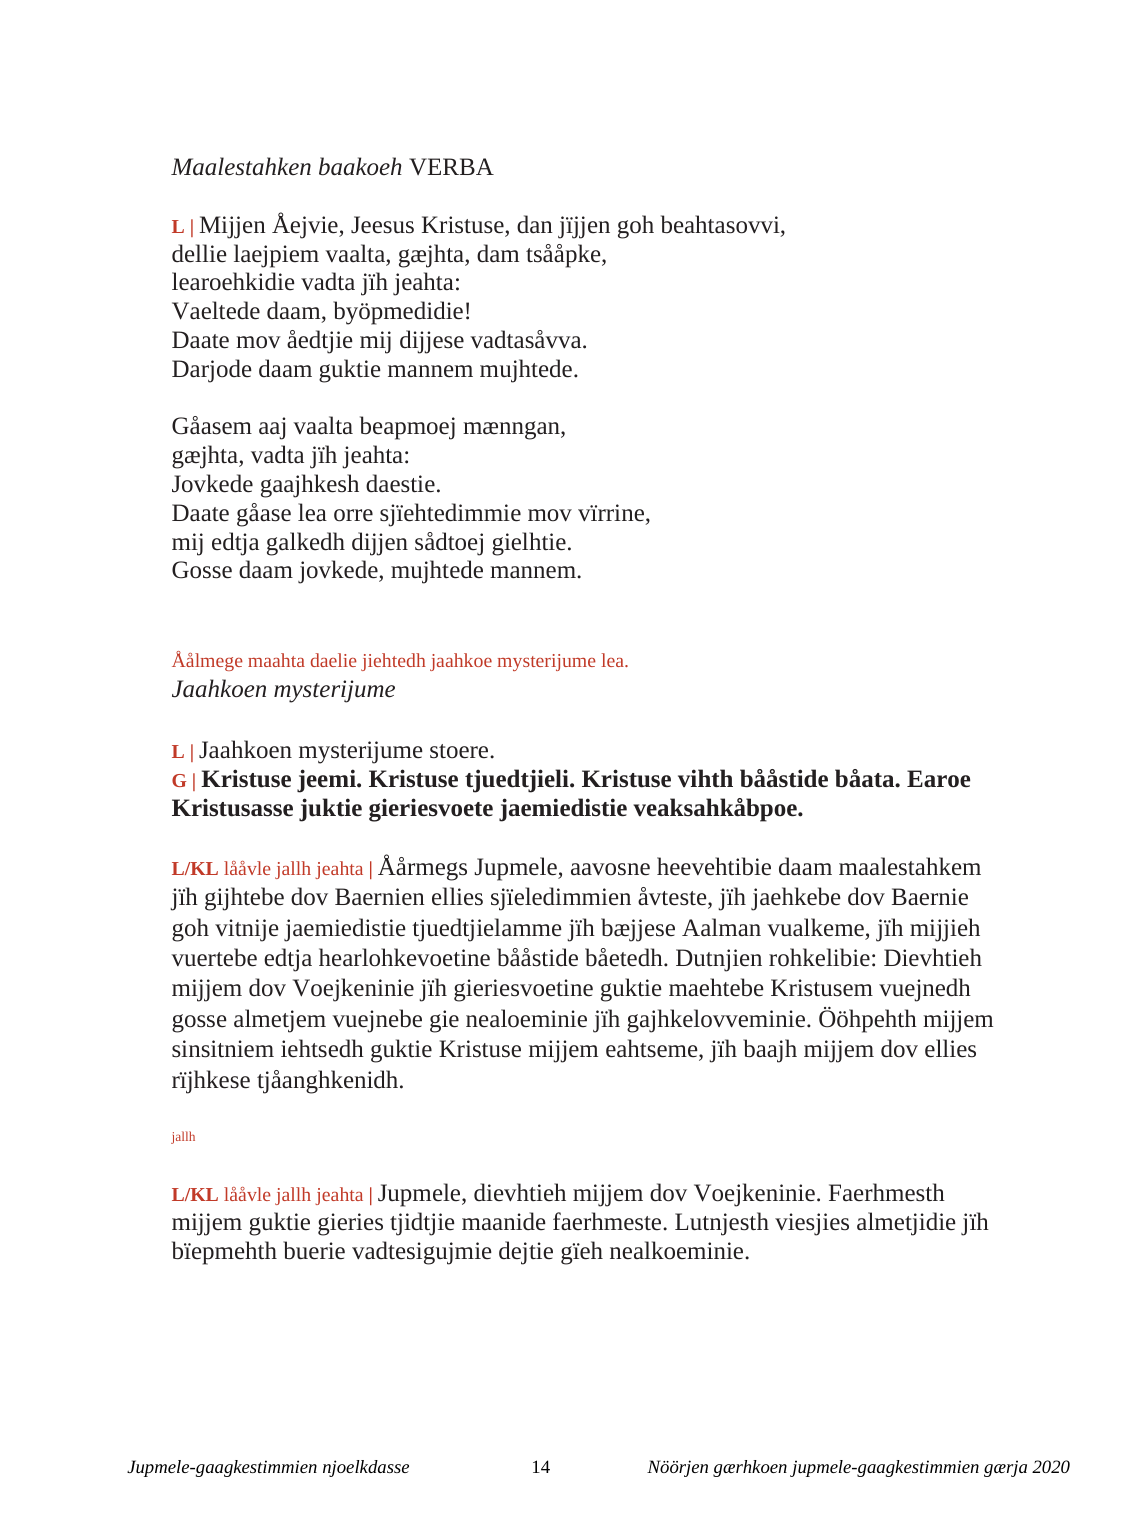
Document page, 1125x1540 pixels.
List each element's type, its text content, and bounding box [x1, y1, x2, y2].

text Åålmege maahta daelie jiehtedh jaahkoe mysterijume lea. [171, 649, 998, 671]
text L | Jaahkoen mysterijume stoere. [171, 736, 998, 764]
text L | Mijjen Åejvie, Jeesus Kristuse, dan jïjjen goh beahtasovvi, [171, 210, 998, 238]
text L/KL lååvle jallh jeahta | Åårmegs Jupmele, aavosne heevehtibie daam maalestahkem jïh gijhtebe dov Baernien ellies sjïeledimmien åvteste, jïh jaehkebe dov Baernie goh vitnije jaemiedistie tjuedtjielamme jïh bæjjese Aalman vualkeme, jïh mijjieh vuertebe edtja hearlohkevoetine bååstide båetedh. Dutnjien rohkelibie: Dievhtieh mijjem dov Voejkeninie jïh gieriesvoetine guktie maehtebe Kristusem vuejnedh gosse almetjem vuejnebe gie nealoeminie jïh gajhkelovveminie. Ööhpehth mijjem sinsitniem iehtsedh guktie Kristuse mijjem eahtseme, jïh baajh mijjem dov ellies rïjhkese tjåanghkenidh. [171, 852, 998, 1093]
text jallh [171, 1128, 998, 1144]
text Jaahkoen mysterijume [171, 674, 998, 702]
text dellie laejpiem vaalta, gæjhta, dam tsååpke, learoehkidie vadta jïh jeahta: Vaeltede daam, byöpmedidie! Daate mov åedtjie mij dijjese vadtasåvva. Darjode daam guktie mannem mujhtede. [171, 239, 998, 382]
text L/KL lååvle jallh jeahta | Jupmele, dievhtieh mijjem dov Voejkeninie. Faerhmesth mijjem guktie gieries tjidtjie maanide faerhmeste. Lutnjesth viesjies almetjidie jïh bïepmehth buerie vadtesigujmie dejtie gïeh nealkoeminie. [171, 1178, 998, 1265]
text Maalestahken baakoeh VERBA [171, 152, 998, 181]
subtitle G | Kristuse jeemi. Kristuse tjuedtjieli. Kristuse vihth bååstide båata. Earoe Kristusasse juktie gieriesvoete jaemiedistie veaksahkåbpoe. [171, 764, 998, 822]
text Gosse daam jovkede, mujhtede mannem. [171, 555, 998, 584]
text Gåasem aaj vaalta beapmoej mænngan, gæjhta, vadta jïh jeahta: Jovkede gaajhkesh daestie. [171, 411, 998, 498]
text Daate gåase lea orre sjïehtedimmie mov vïrrine, [171, 498, 998, 526]
text mij edtja galkedh dijjen sådtoej gielhtie. [171, 527, 998, 555]
